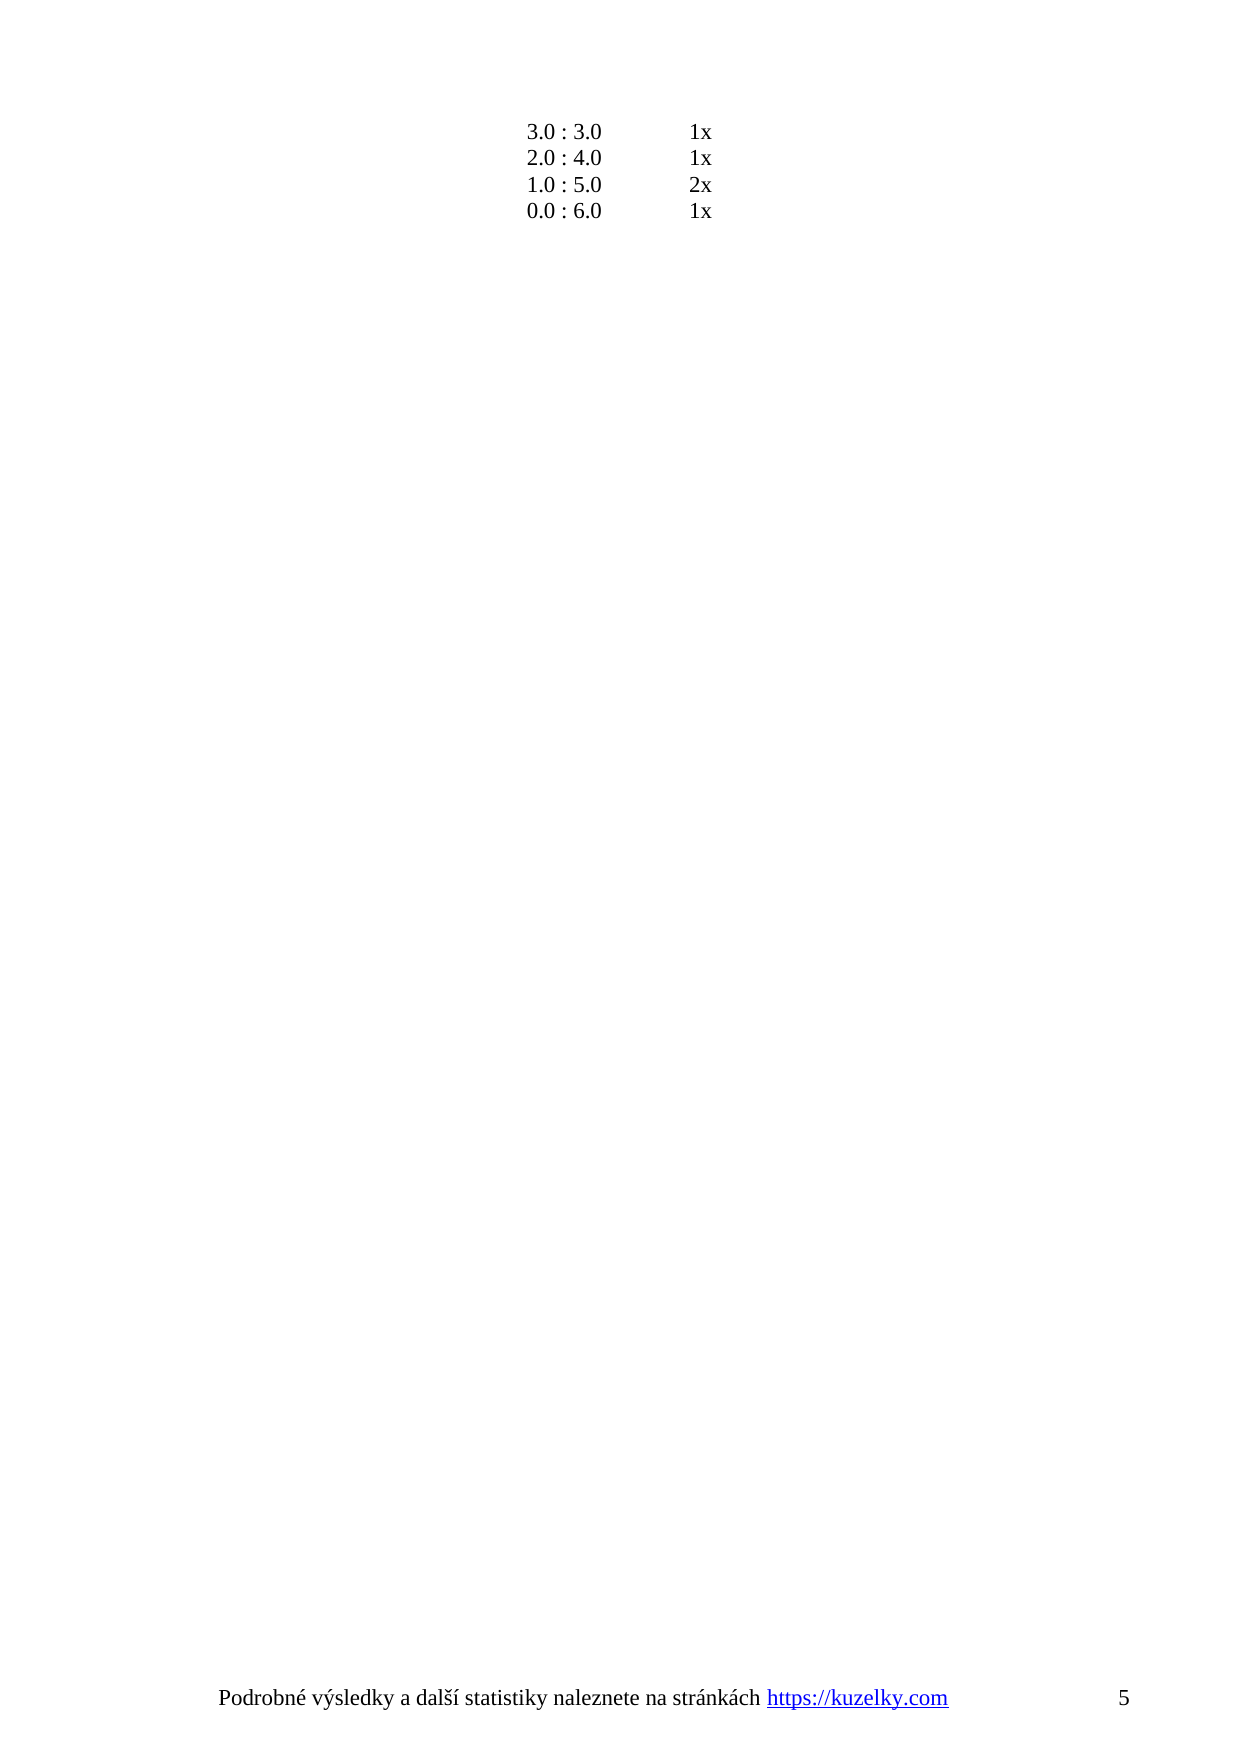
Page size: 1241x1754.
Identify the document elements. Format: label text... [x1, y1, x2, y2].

text 1.0 : 5.0 2x [106, 171, 1134, 197]
text 2.0 : 4.0 1x [106, 144, 1134, 171]
text 3.0 : 3.0 1x [106, 118, 1134, 144]
text 0.0 : 6.0 1x [106, 197, 1134, 223]
